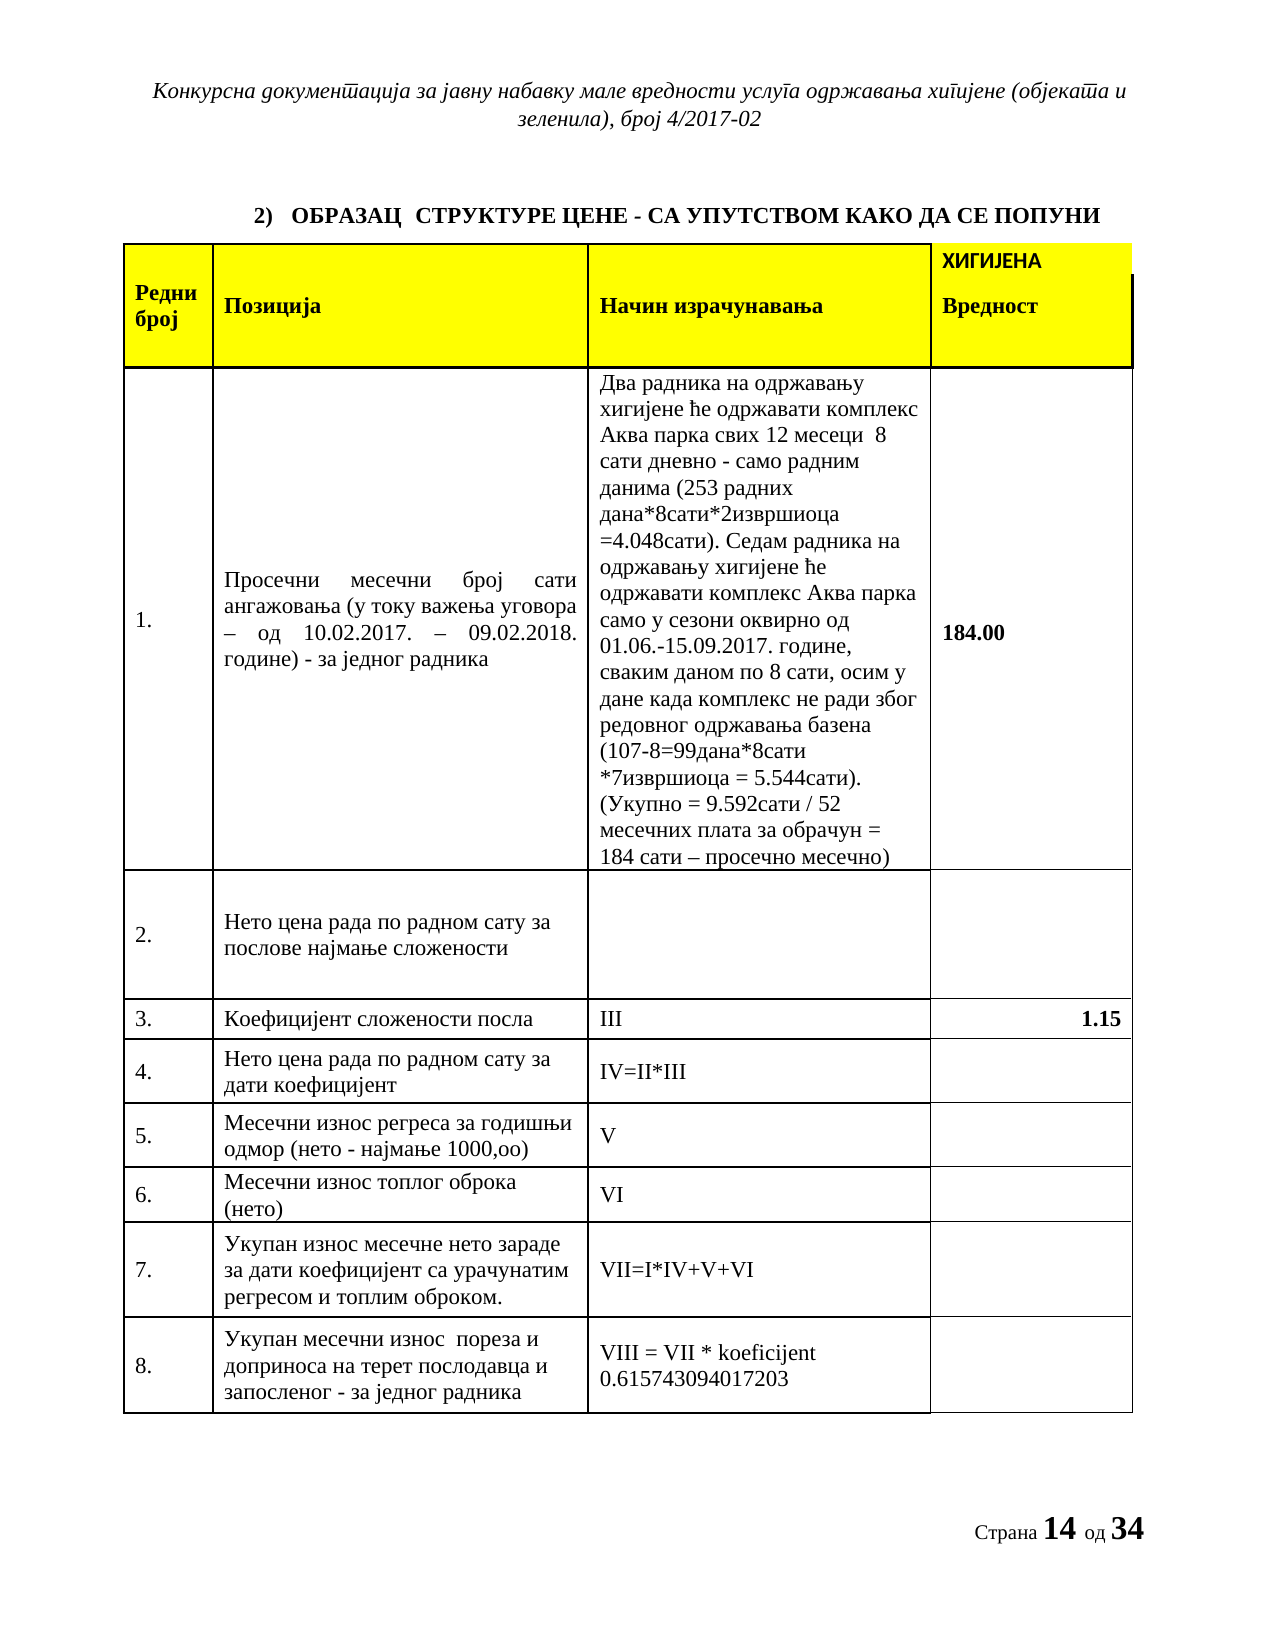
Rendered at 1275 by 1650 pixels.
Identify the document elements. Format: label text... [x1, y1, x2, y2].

table_cell III [589, 1000, 930, 1038]
table_header [214, 245, 587, 274]
table_header ХИГИЈЕНА [932, 243, 1132, 274]
table_cell Укупан месечни износ пореза и доприноса на терет послодавца и запосленог - за једног радника [214, 1318, 587, 1412]
table_cell 2. [125, 871, 212, 997]
table_cell [589, 871, 930, 997]
table_cell VI [589, 1168, 930, 1221]
table_cell Месечни износ топлог оброка (нето) [214, 1168, 587, 1221]
table_header Начин израчунавања [589, 245, 930, 366]
table_cell [214, 334, 587, 366]
table_cell Просечни месечни број сати ангажовања (у току важења уговора – од 10.02.2017. – 09.02.2018. године) - за једног радника [214, 369, 587, 869]
list ОБРАЗАЦ СТРУКТУРЕ ЦЕНЕ - СА УПУТСТВОМ КАКО ДА СЕ ПОПУНИ [210, 202, 1144, 228]
table_cell 1.15 [931, 998, 1132, 1038]
table_cell Нето цена рада по радном сату за послове најмање сложености [214, 871, 587, 997]
table_cell Укупан износ месечне нето зараде за дати коефицијент са урачунатим регресом и топлим оброком. [214, 1223, 587, 1316]
table_cell VII=I*IV+V+VI [589, 1223, 930, 1316]
table_cell 7. [125, 1223, 212, 1316]
table_cell Коефицијент сложености посла [214, 1000, 587, 1038]
table_cell Вредност [932, 274, 1131, 334]
table_header [125, 245, 212, 274]
table_cell V [589, 1104, 930, 1166]
table_cell 1. [125, 369, 212, 869]
table_cell 5. [125, 1104, 212, 1166]
table_cell [931, 869, 1132, 997]
table_cell Два радника на одржавању хигијене ће одржавати комплекс Аква парка свих 12 месеци 8 сати дневно - само радним данима (253 радних дана*8сати*2извршиоца =4.048сати). Седам радника на одржавању хигијене ће одржавати комплекс Аква парка само у сезони оквирно од 01.06.-15.09.2017. године, сваким даном по 8 сати, осим у дане када комплекс не ради због редовног одржавања базена (107-8=99дана*8сати *7извршиоца = 5.544сати). (Укупно = 9.592сати / 52 месечних плата за обрачун = 184 сати – просечно месечно) [589, 369, 930, 869]
table_cell IV=II*III [589, 1040, 930, 1102]
table_cell VIII = VII * koeficijent 0.615743094017203 [589, 1318, 930, 1412]
table_cell 8. [125, 1318, 212, 1412]
table_cell Месечни износ регреса за годишњи одмор (нето - најмање 1000,оо) [214, 1104, 587, 1166]
table_cell [125, 334, 212, 366]
table_cell [931, 1038, 1132, 1102]
table_cell Редни број [125, 274, 212, 334]
table_cell Нето цена рада по радном сату за дати коефицијент [214, 1040, 587, 1102]
table_cell [931, 1166, 1132, 1221]
table_cell 184.00 [931, 369, 1132, 869]
table_cell 3. [125, 1000, 212, 1038]
table_cell [931, 1316, 1132, 1412]
table_cell [931, 1102, 1132, 1166]
table_cell 4. [125, 1040, 212, 1102]
table_cell [932, 334, 1131, 366]
table_cell 6. [125, 1168, 212, 1221]
table_cell [931, 1221, 1132, 1316]
table_cell Позиција [214, 274, 587, 334]
